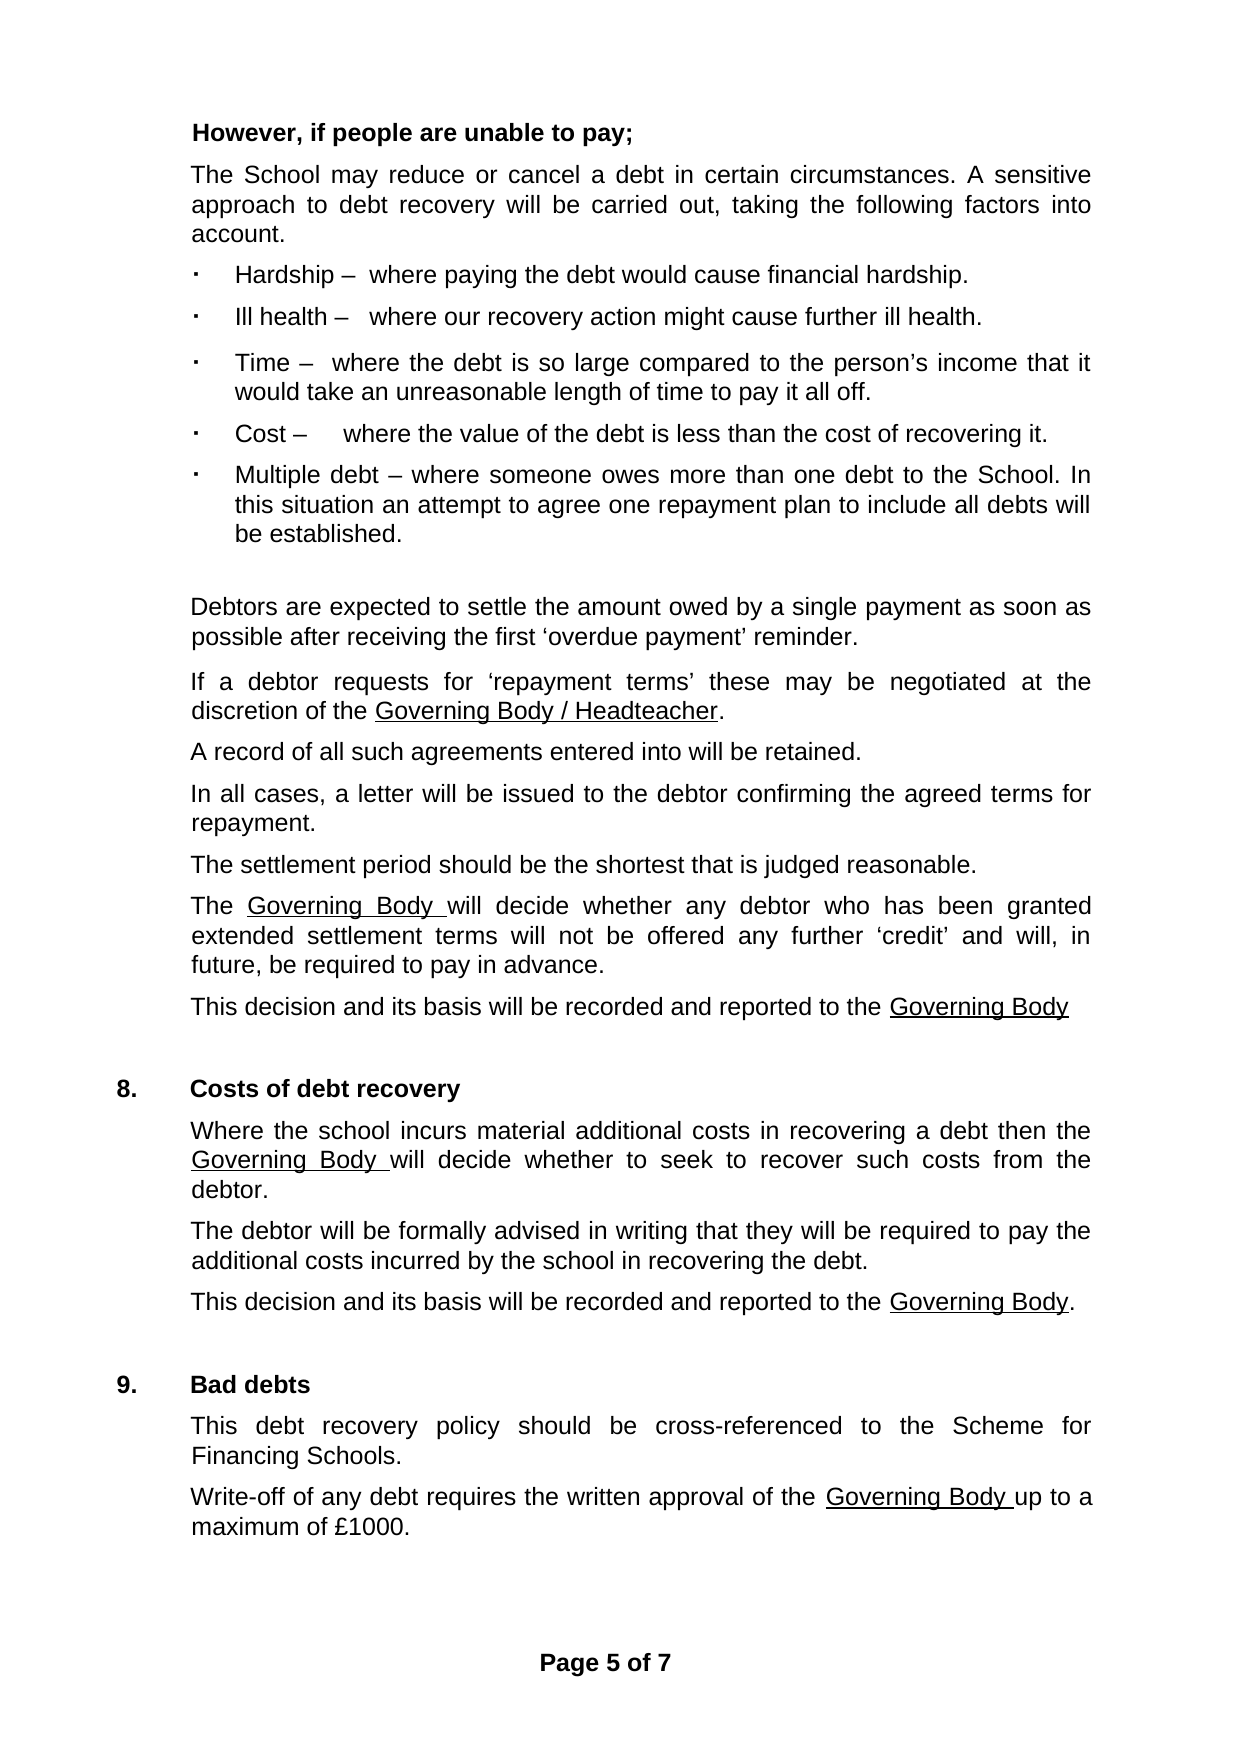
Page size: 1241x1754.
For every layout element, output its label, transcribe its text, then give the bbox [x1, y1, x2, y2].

list Cost – where the value of the debt is less than the cost of recovering it. [190, 419, 1093, 448]
text Write-off of any debt requires the written approval of the Governing Body up to a maximum of £1000. [190, 1482, 1093, 1541]
subtitle 8. Costs of debt recovery [116, 1074, 1093, 1103]
text This debt recovery policy should be cross-referenced to the Scheme for Financing Schools. [190, 1411, 1093, 1470]
text Debtors are expected to settle the amount owed by a single payment as soon as possible after receiving the first ‘overdue payment’ reminder. [190, 592, 1093, 650]
text In all cases, a letter will be issued to the debtor confirming the agreed terms for repayment. [190, 779, 1093, 837]
text This decision and its basis will be recorded and reported to the Governing Body. [190, 1287, 1093, 1316]
list Time – where the debt is so large compared to the person’s income that it would take an unreasonable length of time to pay it all off. [190, 348, 1093, 406]
text This decision and its basis will be recorded and reported to the Governing Body [190, 992, 1093, 1020]
list Hardship – where paying the debt would cause financial hardship. [190, 261, 1093, 289]
text The settlement period should be the shortest that is judged reasonable. [190, 850, 1093, 878]
subtitle However, if people are unable to pay; [192, 118, 1093, 147]
text If a debtor requests for ‘repayment terms’ these may be negotiated at the discretion of the Governing Body / Headteacher. [190, 666, 1093, 725]
text The School may reduce or cancel a debt in certain circumstances. A sensitive approach to debt recovery will be carried out, taking the following factors into account. [190, 160, 1093, 248]
text A record of all such agreements entered into will be retained. [190, 737, 1093, 766]
list Ill health – where our recovery action might cause further ill health. [190, 302, 1093, 331]
list Multiple debt – where someone owes more than one debt to the School. In this situation an attempt to agree one repayment plan to include all debts will be established. [190, 460, 1093, 548]
text The Governing Body will decide whether any debtor who has been granted extended settlement terms will not be offered any further ‘credit’ and will, in future, be required to pay in advance. [190, 891, 1093, 979]
text The debtor will be formally advised in writing that they will be required to pay the additional costs incurred by the school in recovering the debt. [190, 1216, 1093, 1274]
subtitle 9. Bad debts [116, 1370, 1093, 1398]
text Where the school incurs material additional costs in recovering a debt then the Governing Body will decide whether to seek to recover such costs from the debtor. [190, 1116, 1093, 1204]
